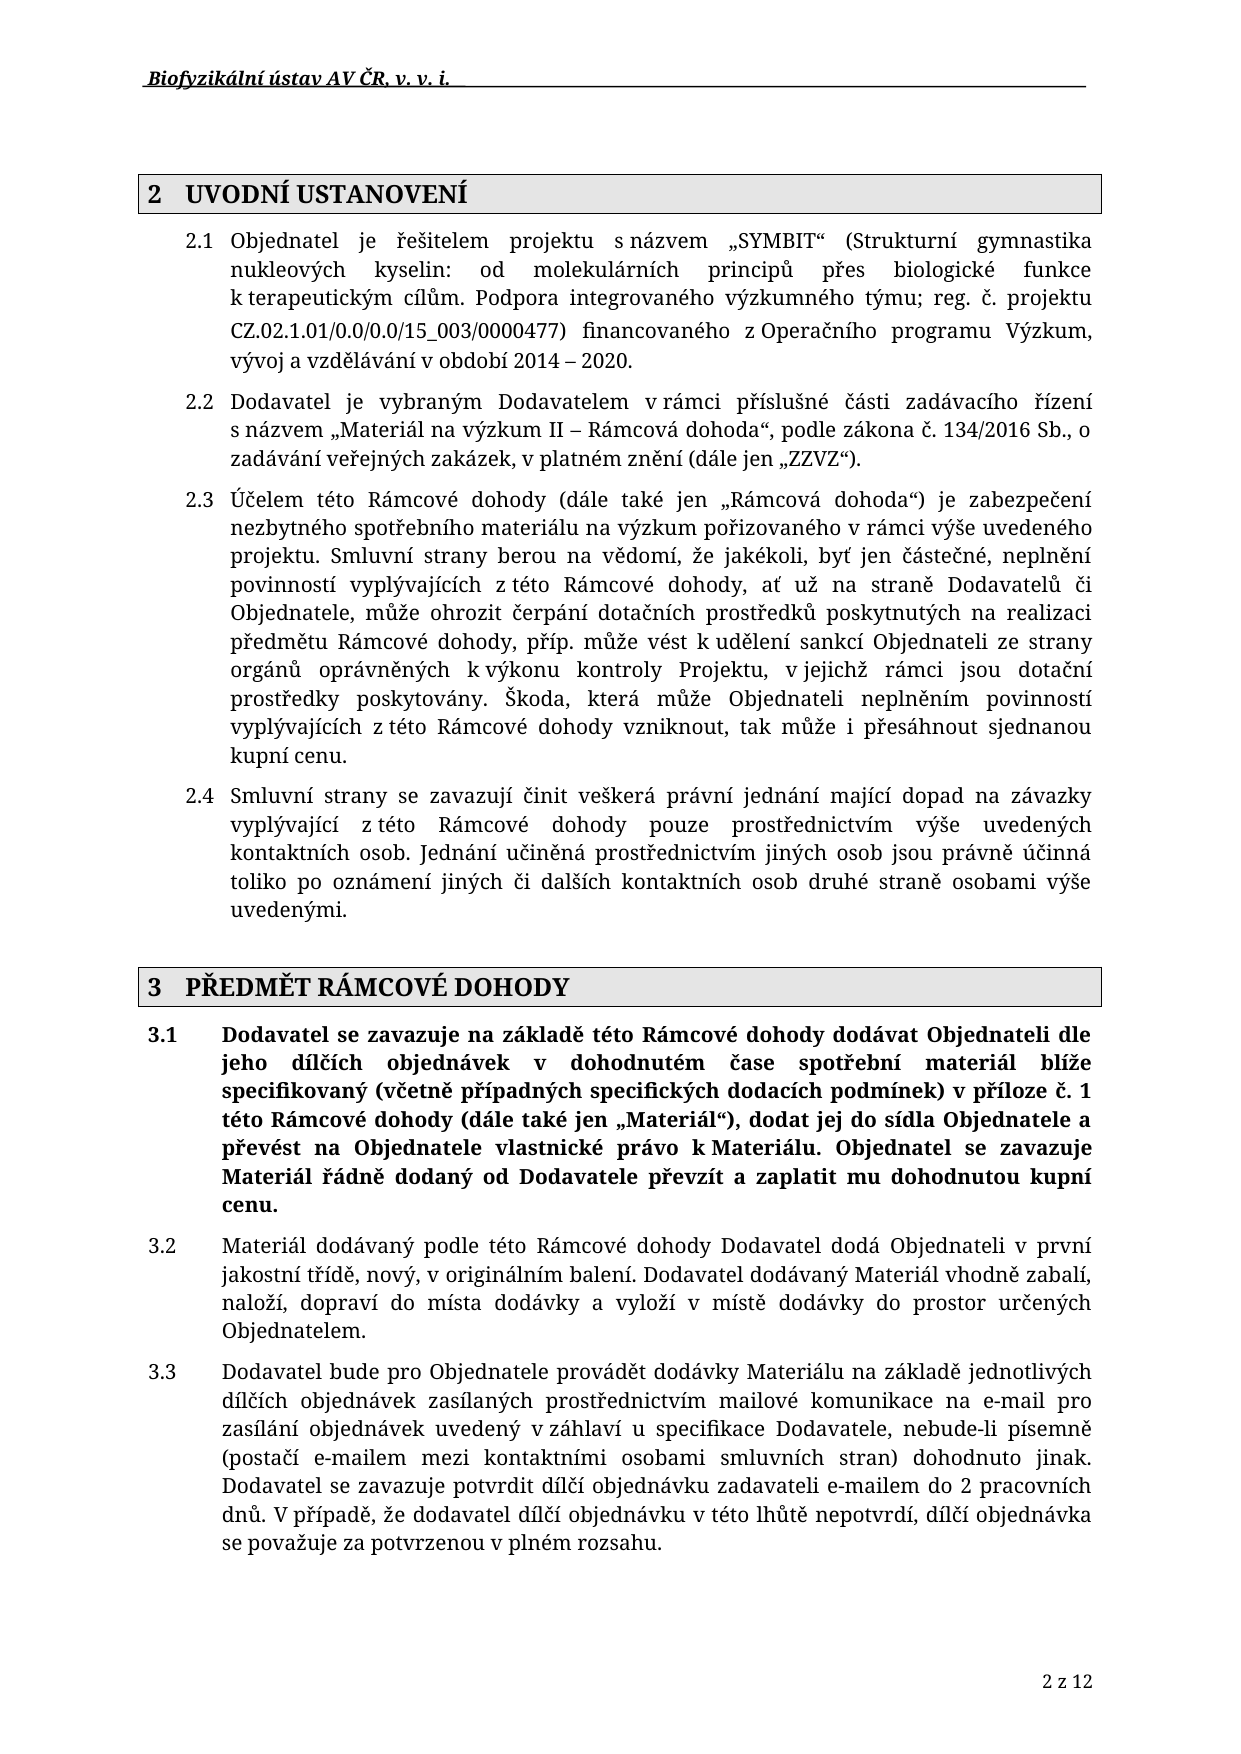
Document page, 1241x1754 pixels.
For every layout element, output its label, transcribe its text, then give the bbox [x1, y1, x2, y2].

subtitle Dodavatel je vybraným Dodavatelem v rámci příslušné části zadávacího řízení s názvem „Materiál na výzkum II – Rámcová dohoda“, podle zákona č. 134/2016 Sb., o zadávání veřejných zakázek, v platném znění (dále jen „ZZVZ“). [185, 387, 1093, 472]
subtitle Dodavatel se zavazuje na základě této Rámcové dohody dodávat Objednateli dle jeho dílčích objednávek v dohodnutém čase spotřební materiál blíže specifikovaný (včetně případných specifických dodacích podmínek) v příloze č. 1 této Rámcové dohody (dále také jen „Materiál“), dodat jej do sídla Objednatele a převést na Objednatele vlastnické právo k Materiálu. Objednatel se zavazuje Materiál řádně dodaný od Dodavatele převzít a zaplatit mu dohodnutou kupní cenu. [148, 1020, 1093, 1219]
subtitle UVODNÍ USTANOVENÍ [139, 175, 1101, 213]
subtitle PŘEDMĚT RÁMCOVÉ DOHODY [139, 968, 1101, 1006]
subtitle Materiál dodávaný podle této Rámcové dohody Dodavatel dodá Objednateli v první jakostní třídě, nový, v originálním balení. Dodavatel dodávaný Materiál vhodně zabalí, naloží, dopraví do místa dodávky a vyloží v místě dodávky do prostor určených Objednatelem. [148, 1231, 1093, 1345]
subtitle Účelem této Rámcové dohody (dále také jen „Rámcová dohoda“) je zabezpečení nezbytného spotřebního materiálu na výzkum pořizovaného v rámci výše uvedeného projektu. Smluvní strany berou na vědomí, že jakékoli, byť jen částečné, neplnění povinností vyplývajících z této Rámcové dohody, ať už na straně Dodavatelů či Objednatele, může ohrozit čerpání dotačních prostředků poskytnutých na realizaci předmětu Rámcové dohody, příp. může vést k udělení sankcí Objednateli ze strany orgánů oprávněných k výkonu kontroly Projektu, v jejichž rámci jsou dotační prostředky poskytovány. Škoda, která může Objednateli neplněním povinností vyplývajících z této Rámcové dohody vzniknout, tak může i přesáhnout sjednanou kupní cenu. [185, 485, 1093, 769]
subtitle Dodavatel bude pro Objednatele provádět dodávky Materiálu na základě jednotlivých dílčích objednávek zasílaných prostřednictvím mailové komunikace na e-mail pro zasílání objednávek uvedený v záhlaví u specifikace Dodavatele, nebude-li písemně (postačí e-mailem mezi kontaktními osobami smluvních stran) dohodnuto jinak. Dodavatel se zavazuje potvrdit dílčí objednávku zadavateli e-mailem do 2 pracovních dnů. V případě, že dodavatel dílčí objednávku v této lhůtě nepotvrdí, dílčí objednávka se považuje za potvrzenou v plném rozsahu. [148, 1357, 1093, 1557]
subtitle Smluvní strany se zavazují činit veškerá právní jednání mající dopad na závazky vyplývající z této Rámcové dohody pouze prostřednictvím výše uvedených kontaktních osob. Jednání učiněná prostřednictvím jiných osob jsou právně účinná toliko po oznámení jiných či dalších kontaktních osob druhé straně osobami výše uvedenými. [185, 782, 1093, 924]
subtitle Objednatel je řešitelem projektu s názvem „SYMBIT“ (Strukturní gymnastika nukleových kyselin: od molekulárních principů přes biologické funkce k terapeutickým cílům. Podpora integrovaného výzkumného týmu; reg. č. projektu CZ.02.1.01/0.0/0.0/15_003/0000477) financovaného z Operačního programu Výzkum, vývoj a vzdělávání v období 2014 – 2020. [185, 227, 1093, 374]
